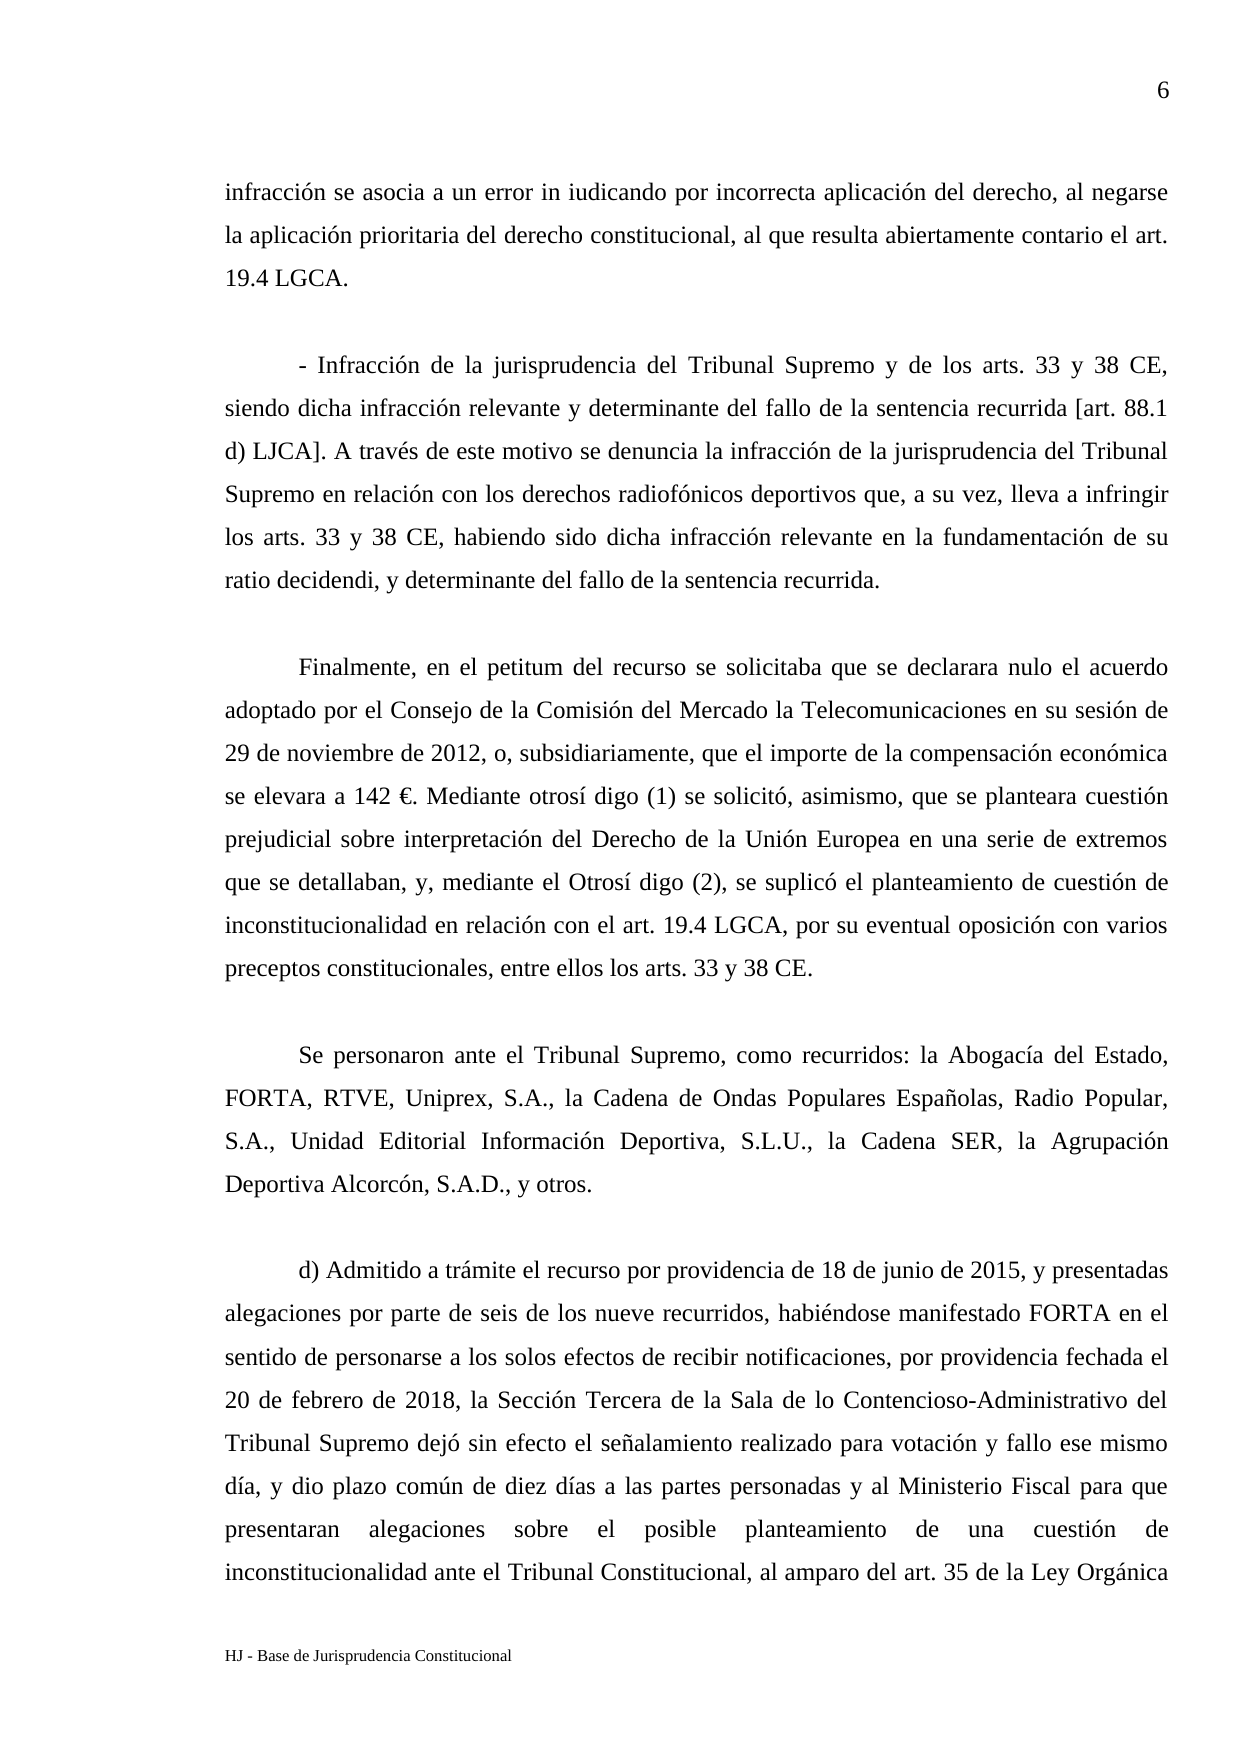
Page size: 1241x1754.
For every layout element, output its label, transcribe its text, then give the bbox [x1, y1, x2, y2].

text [224, 177, 1169, 292]
text Finalmente, en el petitum del recurso se solicitaba que se declarara nulo el acuerdo adoptado por el Consejo de la Comisión del Mercado la Telecomunicaciones en su sesión de 29 de noviembre de 2012, o, subsidiariamente, que el importe de la compensación económica se elevara a 142 €. Mediante otrosí digo (1) se solicitó, asimismo, que se planteara cuestión prejudicial sobre interpretación del Derecho de la Unión Europea en una serie de extremos que se detallaban, y, mediante el Otrosí digo (2), se suplicó el planteamiento de cuestión de inconstitucionalidad en relación con el art. 19.4 LGCA, por su eventual oposición con varios preceptos constitucionales, entre ellos los arts. 33 y 38 CE. [224, 652, 1169, 982]
text - Infracción de la jurisprudencia del Tribunal Supremo y de los arts. 33 y 38 CE, siendo dicha infracción relevante y determinante del fallo de la sentencia recurrida [art. 88.1 d) LJCA]. A través de este motivo se denuncia la infracción de la jurisprudencia del Tribunal Supremo en relación con los derechos radiofónicos deportivos que, a su vez, lleva a infringir los arts. 33 y 38 CE, habiendo sido dicha infracción relevante en la fundamentación de su ratio decidendi, y determinante del fallo de la sentencia recurrida. [224, 350, 1169, 594]
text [224, 1255, 1169, 1586]
text Se personaron ante el Tribunal Supremo, como recurridos: la Abogacía del Estado, FORTA, RTVE, Uniprex, S.A., la Cadena de Ondas Populares Españolas, Radio Popular, S.A., Unidad Editorial Información Deportiva, S.L.U., la Cadena SER, la Agrupación Deportiva Alcorcón, S.A.D., y otros. [224, 1040, 1169, 1198]
